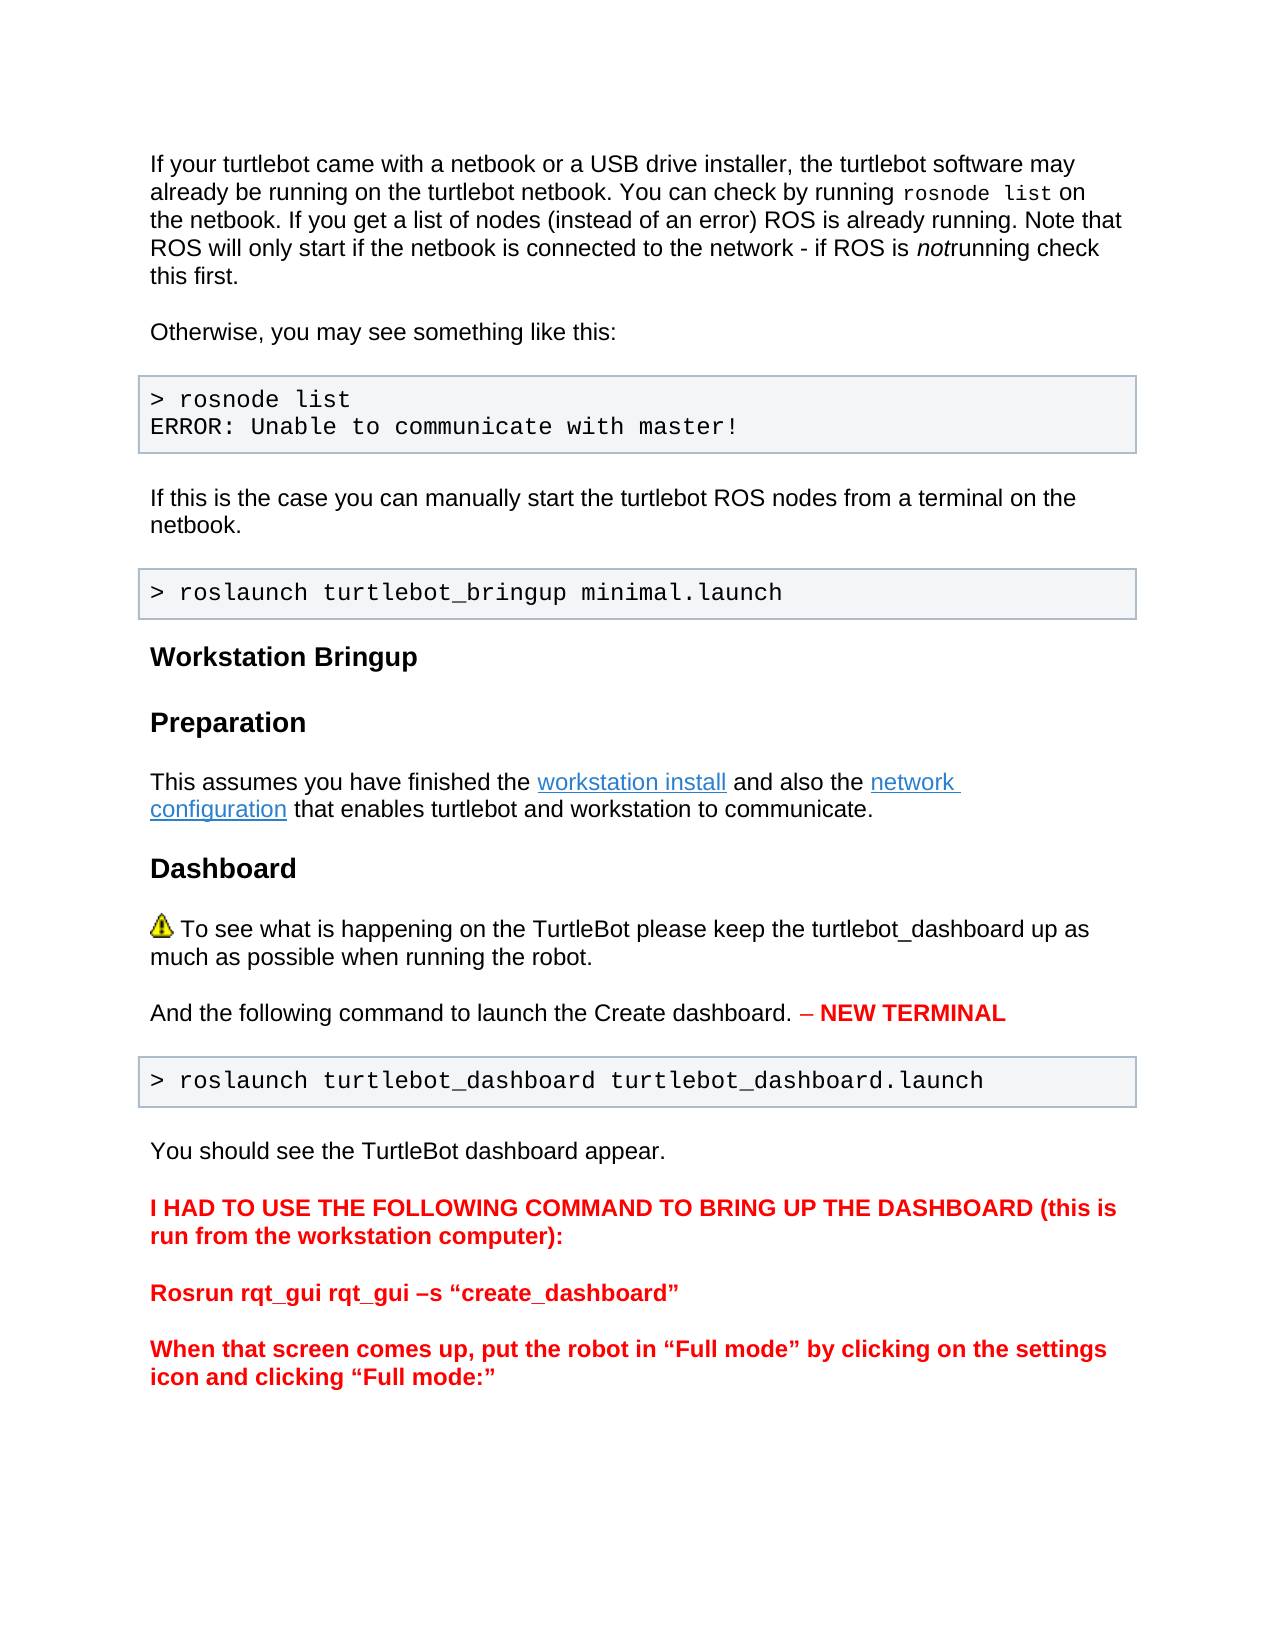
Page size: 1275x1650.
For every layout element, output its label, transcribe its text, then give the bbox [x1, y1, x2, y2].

text If this is the case you can manually start the turtlebot ROS nodes from a terminal on the netbook. [150, 484, 1125, 539]
text I HAD TO USE THE FOLLOWING COMMAND TO BRING UP THE DASHBOARD (this is run from the workstation computer): [150, 1194, 1125, 1249]
text Rosrun rqt_gui rqt_gui –s “create_dashboard” [150, 1278, 1125, 1306]
text If your turtlebot came with a netbook or a USB drive installer, the turtlebot software may already be running on the turtlebot netbook. You can check by running rosnode list on the netbook. If you get a list of nodes (instead of an error) ROS is already running. Note that ROS will only start if the netbook is connected to the network - if ROS is notrunning check this first. [150, 150, 1125, 289]
text > rosnode list [140, 377, 1135, 402]
text ERROR: Unable to communicate with master! [140, 402, 1135, 452]
text And the following command to launch the Create dashboard. – NEW TERMINAL [150, 999, 1125, 1027]
text This assumes you have finished the workstation install and also the network configuration that enables turtlebot and workstation to communicate. [150, 768, 1125, 823]
subtitle Preparation [150, 706, 1125, 738]
text > roslaunch turtlebot_bringup minimal.launch [140, 570, 1135, 618]
text You should see the TurtleBot dashboard appear. [150, 1137, 1125, 1165]
text Otherwise, you may see something like this: [150, 318, 1125, 346]
picture [150, 913, 174, 938]
subtitle Workstation Bringup [150, 641, 1125, 672]
subtitle Dashboard [150, 852, 1125, 884]
text To see what is happening on the TurtleBot please keep the turtlebot_dashboard up as much as possible when running the robot. [150, 914, 1125, 970]
text When that screen comes up, put the robot in “Full mode” by clicking on the settings icon and clicking “Full mode:” [150, 1335, 1125, 1390]
text > roslaunch turtlebot_dashboard turtlebot_dashboard.launch [140, 1058, 1135, 1106]
